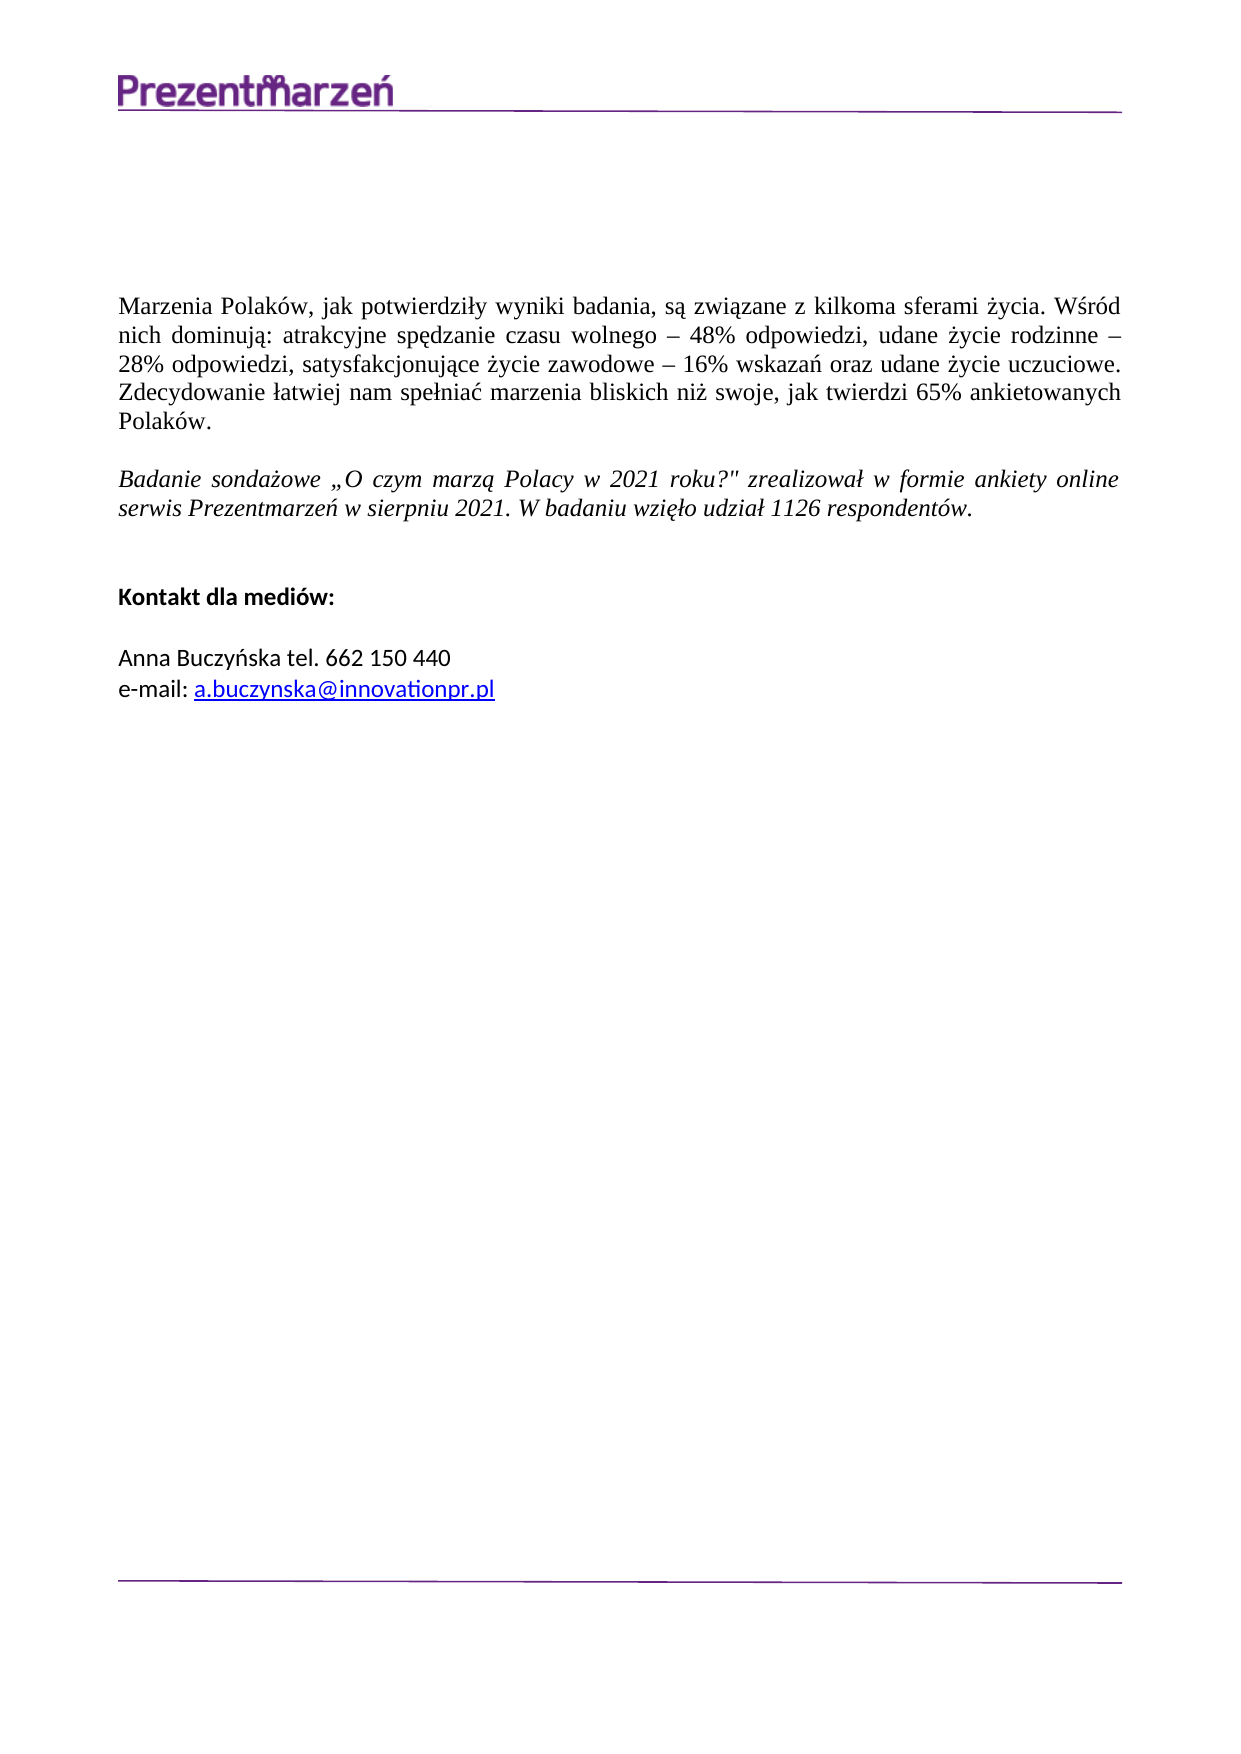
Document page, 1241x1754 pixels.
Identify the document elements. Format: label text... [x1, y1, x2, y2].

text Anna Buczyńska tel. 662 150 440 [118, 642, 1122, 673]
text Badanie sondażowe „O czym marzą Polacy w 2021 roku?" zrealizował w formie ankiety online serwis Prezentmarzeń w sierpniu 2021. W badaniu wzięło udział 1126 respondentów. [118, 464, 1122, 522]
text e-mail: a.buczynska@innovationpr.pl [118, 673, 1122, 703]
picture [118, 75, 393, 107]
text Marzenia Polaków, jak potwierdziły wyniki badania, są związane z kilkoma sferami życia. Wśród nich dominują: atrakcyjne spędzanie czasu wolnego – 48% odpowiedzi, udane życie rodzinne – 28% odpowiedzi, satysfakcjonujące życie zawodowe – 16% wskazań oraz udane życie uczuciowe. Zdecydowanie łatwiej nam spełniać marzenia bliskich niż swoje, jak twierdzi 65% ankietowanych Polaków. [118, 291, 1122, 435]
text Kontakt dla mediów: [118, 581, 1122, 612]
